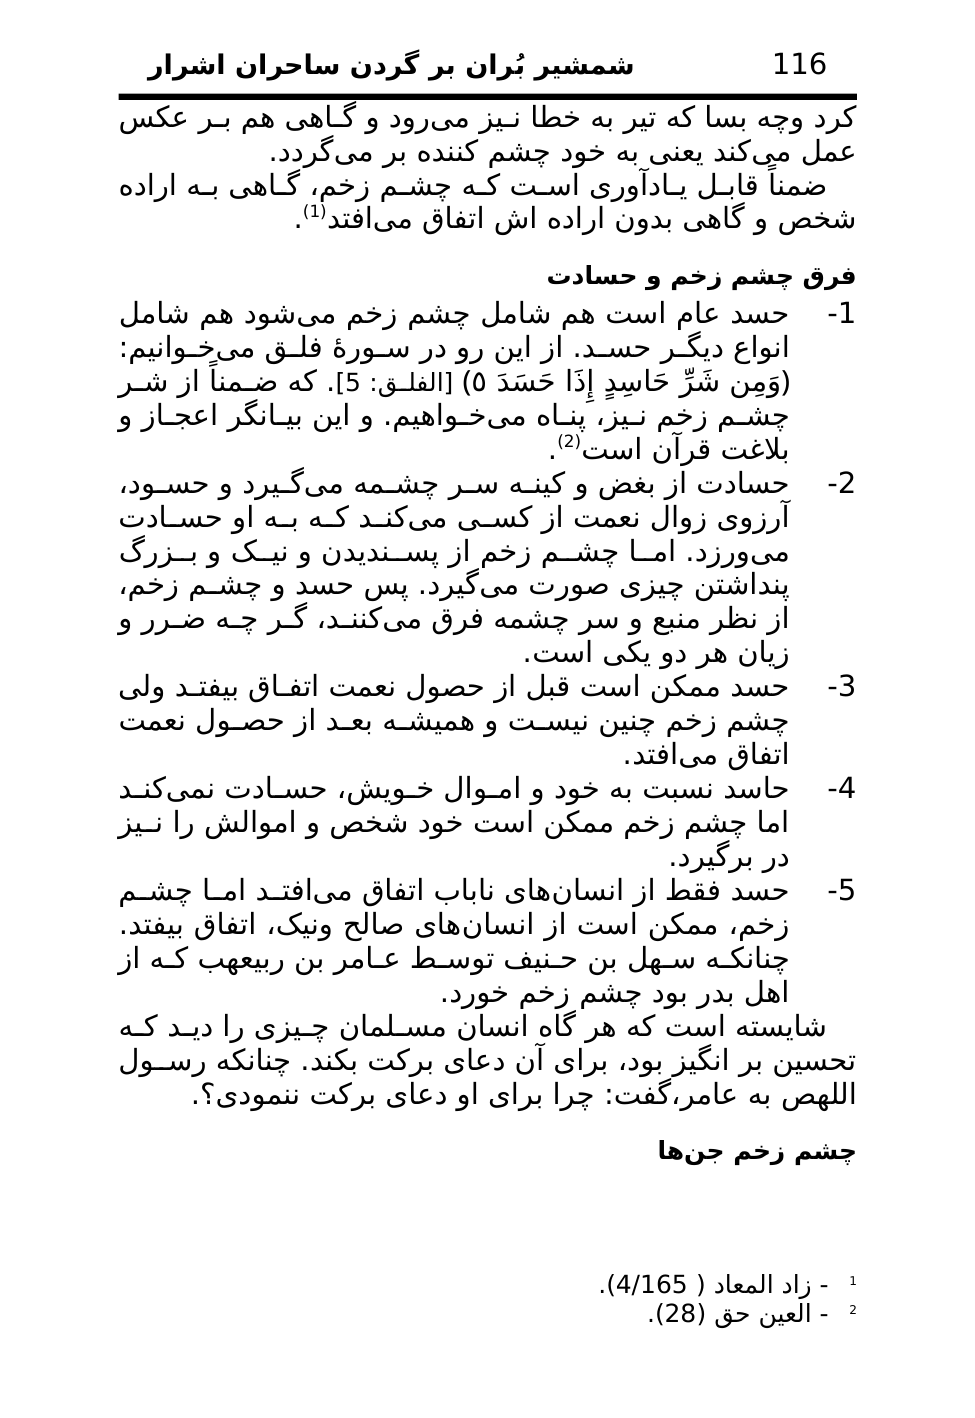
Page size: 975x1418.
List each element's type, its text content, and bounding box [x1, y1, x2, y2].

text چشم زخم جن‌ها [118, 1136, 857, 1165]
list حسد فقط از انسان‌های ناباب اتفاق می‌افتد اما چشم زخم، ممکن است از انسان‌های صالح ونیک، اتفاق بیفتد. چنانکه سهل بن حنیف توسط عامر بن ربیعهب که از اهل بدر بود چشم زخم خورد. [118, 873, 827, 1009]
list حاسد نسبت به خود و اموال خویش، حسادت نمی‌کند اما چشم زخم ممکن است خود شخص و اموالش را نیز در برگیرد. [118, 772, 827, 873]
text فرق چشم زخم و حسادت [118, 261, 857, 290]
list حسادت از بغض و کینه سر چشمه می‌گیرد و حسود، آرزوی زوال نعمت از کسی می‌کند که به او حسادت می‌ورزد. اما چشم زخم از پسندیدن و نیک و بزرگ پنداشتن چیزی صورت می‌گیرد. پس حسد و چشم زخم، از نظر منبع و سر چشمه فرق می‌کنند، گر چه ضرر و زیان هر دو یکی است. [118, 466, 827, 670]
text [118, 100, 857, 168]
list حسد عام است هم شامل چشم زخم می‌شود هم شامل انواع دیگر حسد. از این رو در سورۀ فلق می‌خوانیم: ﴿وَمِن شَرِّ حَاسِدٍ إِذَا حَسَدَ ٥﴾ [الفلق: 5]. که ضمناً از شر چشم زخم نیز، پناه ‌می‌خواهیم. و این بیانگر اعجاز و بلاغت قرآن است(). [118, 296, 827, 466]
text شایسته است که هر گاه انسان مسلمان چیزی را دید که تحسین بر انگیز بود، برای آن دعای برکت بکند. چنانکه رسول اللهص به عامر،گفت: چرا برای او دعای برکت ننمودی؟. [118, 1009, 857, 1111]
list حسد ممکن است قبل از حصول نعمت اتفاق بیفتد ولی چشم زخم چنین نیست و همیشه بعد از حصول نعمت اتفاق می‌افتد. [118, 670, 827, 772]
text ضمناً قابل یادآوری است که چشم زخم، گاهی به اراده شخص و گاهی بدون اراده اش اتفاق می‌افتد(). [118, 168, 857, 236]
